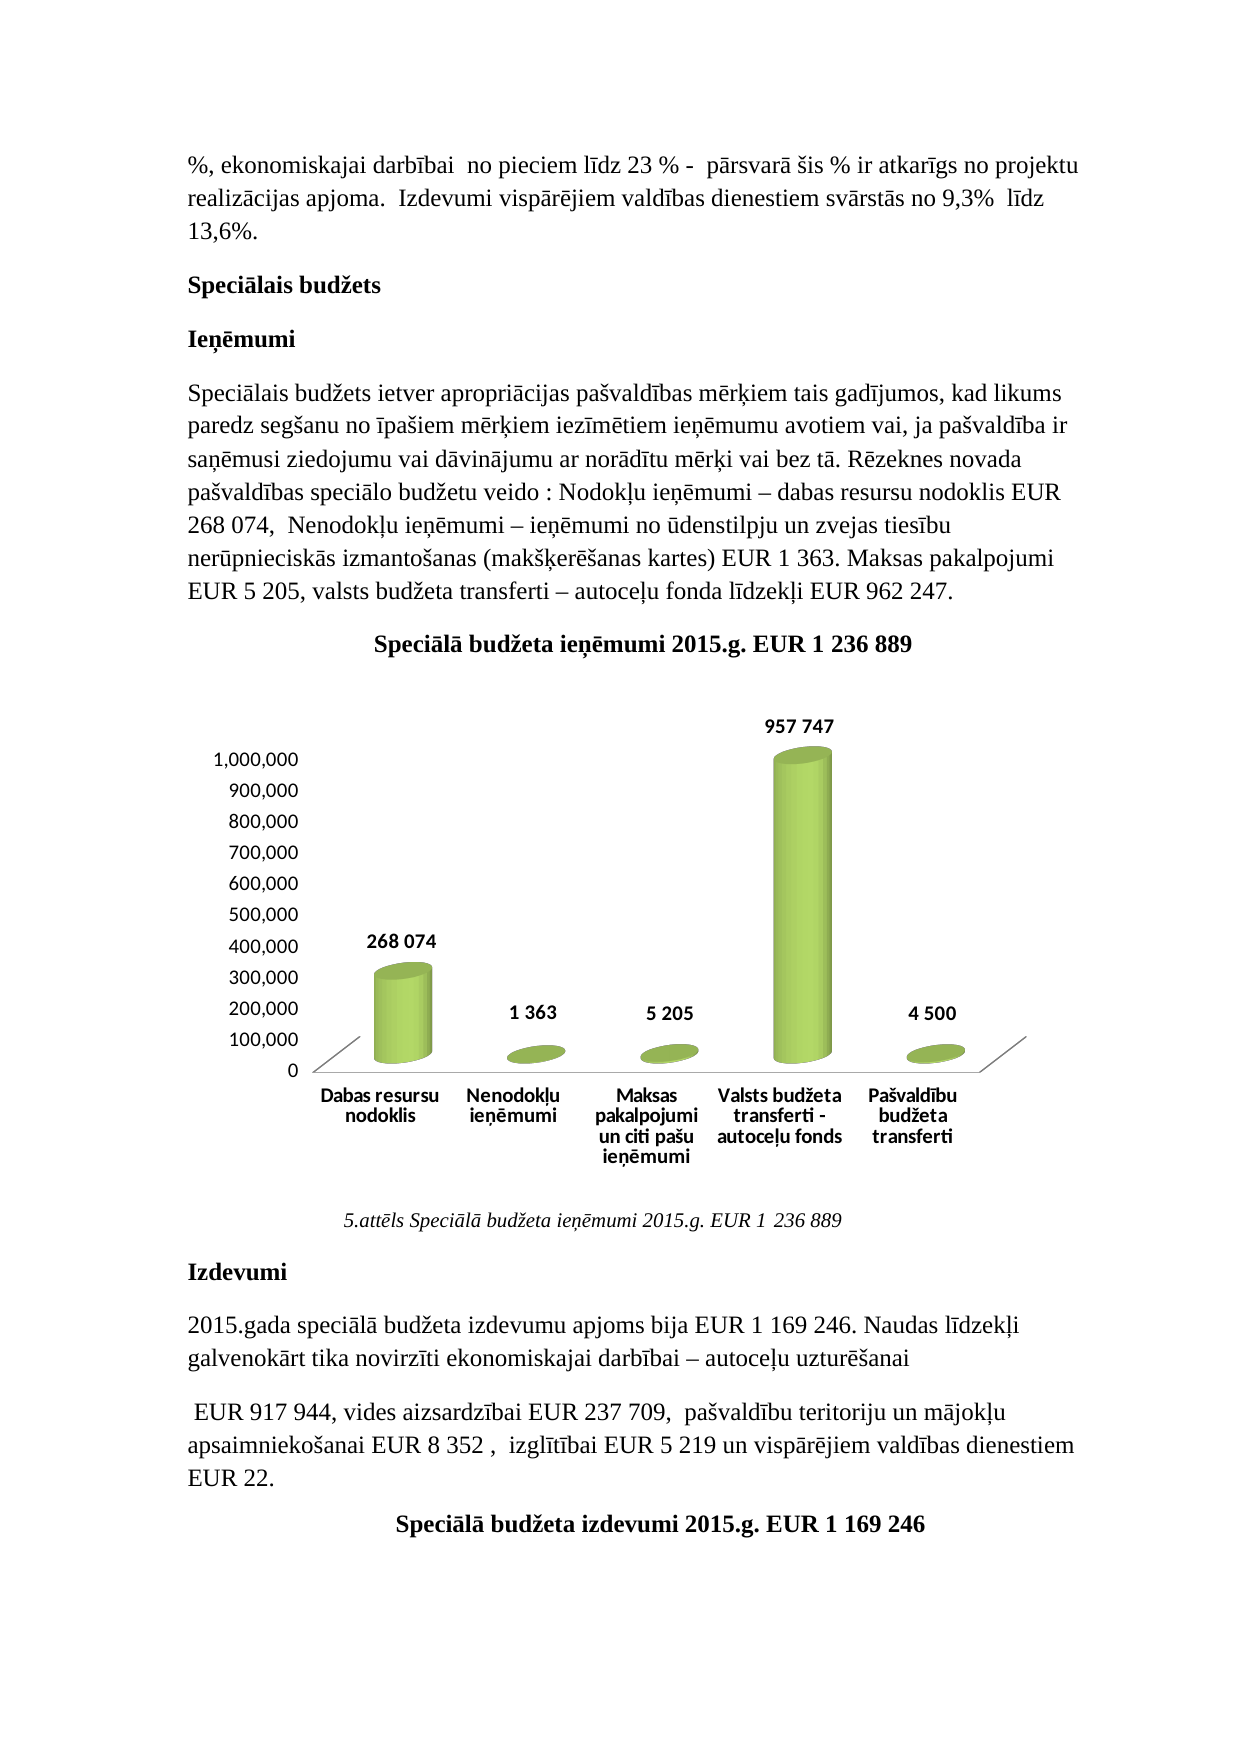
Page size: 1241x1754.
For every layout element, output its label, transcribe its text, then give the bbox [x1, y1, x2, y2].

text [187, 150, 1098, 245]
text Izdevumi [187, 1257, 1098, 1285]
text Speciālais budžets ietver apropriācijas pašvaldības mērķiem tais gadījumos, kad likums paredz segšanu no īpašiem mērķiem iezīmētiem ieņēmumu avotiem vai, ja pašvaldība ir saņēmusi ziedojumu vai dāvinājumu ar norādītu mērķi vai bez tā. Rēzeknes novada pašvaldības speciālo budžetu veido : Nodokļu ieņēmumi – dabas resursu nodoklis EUR 268 074, Nenodokļu ieņēmumi – ieņēmumi no ūdenstilpju un zvejas tiesību nerūpnieciskās izmantošanas (makšķerēšanas kartes) EUR 1 363. Maksas pakalpojumi EUR 5 205, valsts budžeta transferti – autoceļu fonda līdzekļi EUR 962 247. [187, 378, 1098, 604]
text 2015.gada speciālā budžeta izdevumu apjoms bija EUR 1 169 246. Naudas līdzekļi galvenokārt tika novirzīti ekonomiskajai darbībai – autoceļu uzturēšanai [187, 1310, 1098, 1372]
text Speciālais budžets [187, 270, 1098, 299]
text Speciālā budžeta ieņēmumi 2015.g. EUR 1 236 889 [187, 629, 1098, 658]
text EUR 917 944, vides aizsardzībai EUR 237 709, pašvaldību teritoriju un mājokļu apsaimniekošanai EUR 8 352 , izglītībai EUR 5 219 un vispārējiem valdības dienestiem EUR 22. [187, 1397, 1098, 1492]
text Ieņēmumi [187, 324, 1098, 352]
text 5.attēls Speciālā budžeta ieņēmumi 2015.g. EUR 1 236 889 [187, 1208, 1098, 1232]
